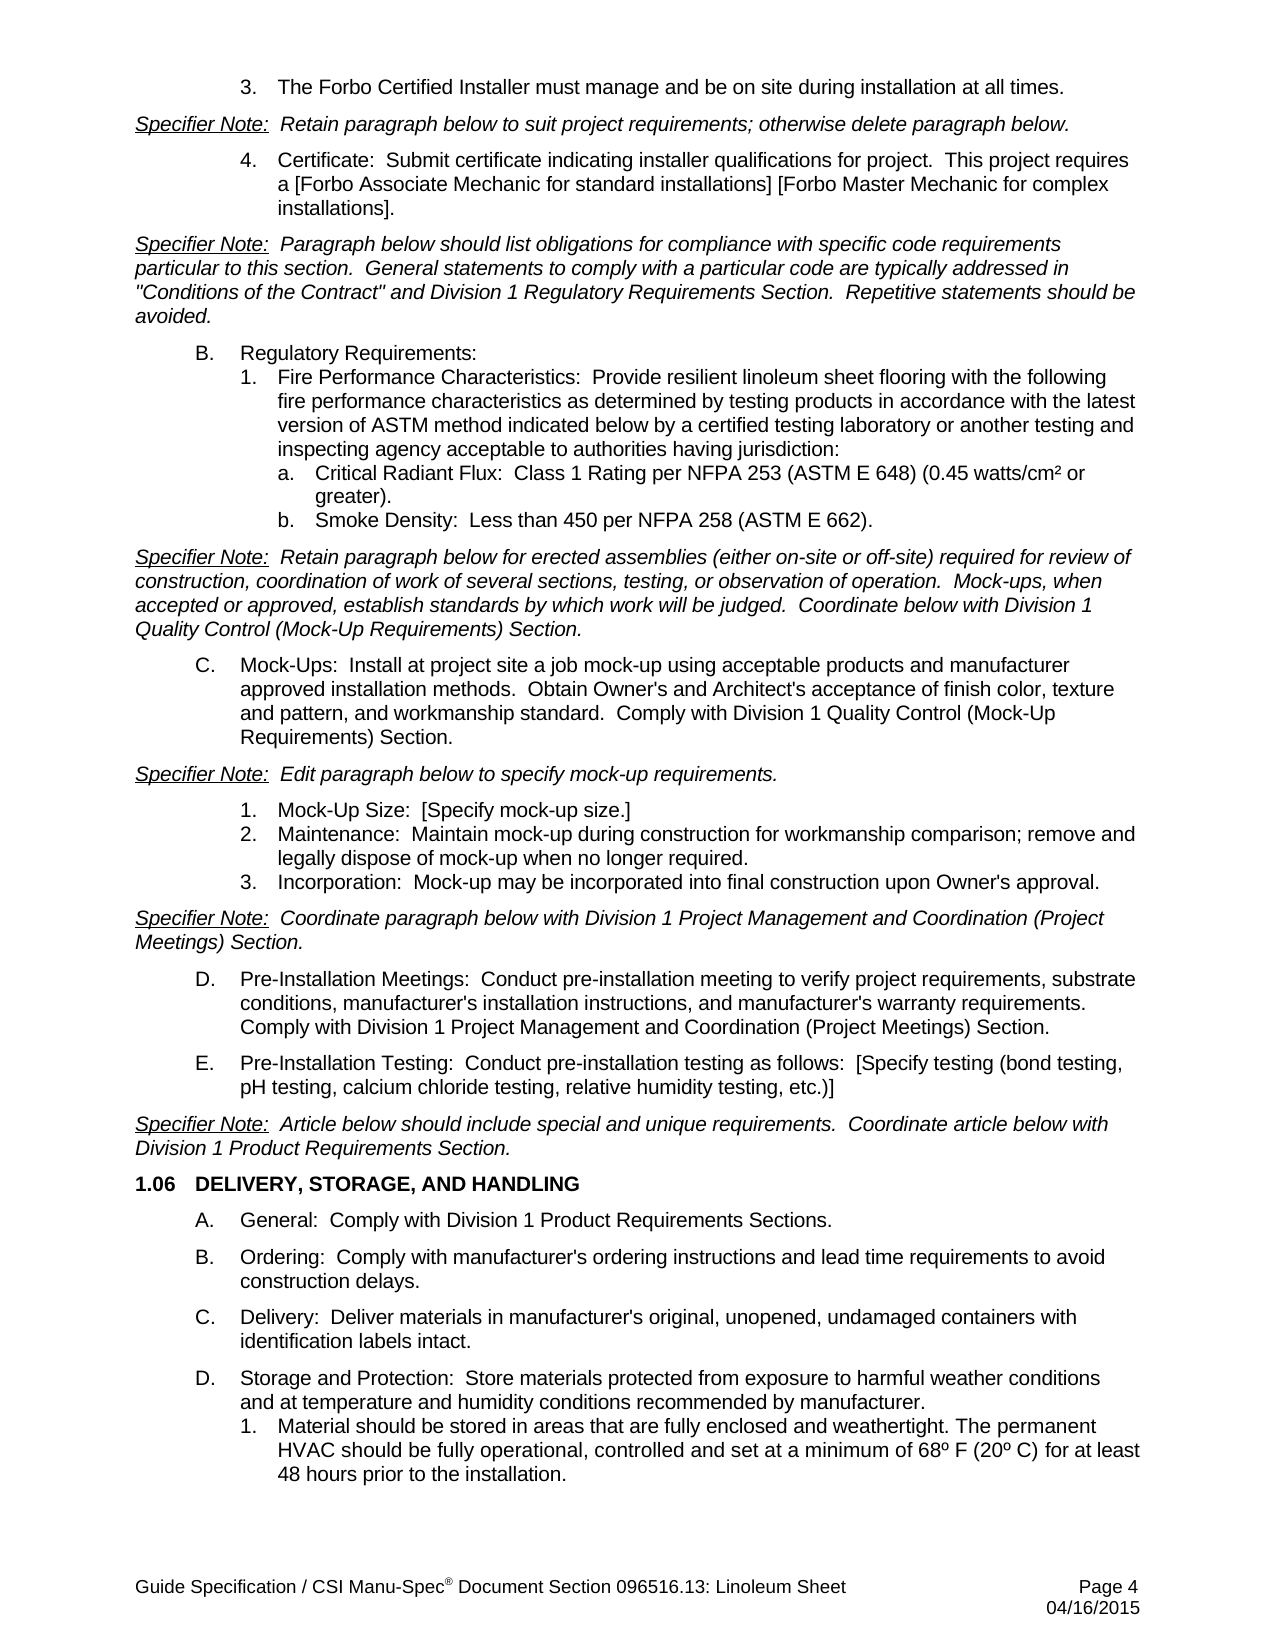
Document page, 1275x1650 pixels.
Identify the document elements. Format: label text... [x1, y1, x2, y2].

text Specifier Note: Paragraph below should list obligations for compliance with specific code requirements particular to this section. General statements to comply with a particular code are typically addressed in "Conditions of the Contract" and Division 1 Regulatory Requirements Section. Repetitive statements should be avoided. [135, 232, 1140, 328]
list Storage and Protection: Store materials protected from exposure to harmful weather conditions and at temperature and humidity conditions recommended by manufacturer. [195, 1366, 1140, 1413]
text Specifier Note: Coordinate paragraph below with Division 1 Project Management and Coordination (Project Meetings) Section. [135, 906, 1140, 954]
list Critical Radiant Flux: Class 1 Rating per NFPA 253 (ASTM E 648) (0.45 watts/cm² or greater). [277, 460, 1140, 508]
list Certificate: Submit certificate indicating installer qualifications for project. This project requires a [Forbo Associate Mechanic for standard installations] [Forbo Master Mechanic for complex installations]. [240, 148, 1140, 220]
text Specifier Note: Retain paragraph below for erected assemblies (either on-site or off-site) required for review of construction, coordination of work of several sections, testing, or observation of operation. Mock-ups, when accepted or approved, establish standards by which work will be judged. Coordinate below with Division 1 Quality Control (Mock-Up Requirements) Section. [135, 545, 1140, 641]
list Delivery: Deliver materials in manufacturer's original, unopened, undamaged containers with identification labels intact. [195, 1305, 1140, 1353]
list Smoke Density: Less than 450 per NFPA 258 (ASTM E 662). [277, 508, 1140, 532]
list Maintenance: Maintain mock-up during construction for workmanship comparison; remove and legally dispose of mock-up when no longer required. [240, 822, 1140, 870]
list Fire Performance Characteristics: Provide resilient linoleum sheet flooring with the following fire performance characteristics as determined by testing products in accordance with the latest version of ASTM method indicated below by a certified testing laboratory or another testing and inspecting agency acceptable to authorities having jurisdiction: [240, 364, 1140, 460]
list Mock-Ups: Install at project site a job mock-up using acceptable products and manufacturer approved installation methods. Obtain Owner's and Architect's acceptance of finish color, texture and pattern, and workmanship standard. Comply with Division 1 Quality Control (Mock-Up Requirements) Section. [195, 653, 1140, 749]
text Specifier Note: Edit paragraph below to specify mock-up requirements. [135, 761, 1140, 785]
list Pre-Installation Testing: Conduct pre-installation testing as follows: [Specify testing (bond testing, pH testing, calcium chloride testing, relative humidity testing, etc.)] [195, 1051, 1140, 1099]
list Pre-Installation Meetings: Conduct pre-installation meeting to verify project requirements, substrate conditions, manufacturer's installation instructions, and manufacturer's warranty requirements. Comply with Division 1 Project Management and Coordination (Project Meetings) Section. [195, 967, 1140, 1038]
list The Forbo Certified Installer must manage and be on site during installation at all times. [240, 75, 1140, 99]
list General: Comply with Division 1 Product Requirements Sections. [195, 1208, 1140, 1232]
list Incorporation: Mock-up may be incorporated into final construction upon Owner's approval. [240, 870, 1140, 894]
list Mock-Up Size: [Specify mock-up size.] [240, 798, 1140, 822]
list DELIVERY, STORAGE, AND HANDLING [135, 1172, 1140, 1196]
text Specifier Note: Retain paragraph below to suit project requirements; otherwise delete paragraph below. [135, 111, 1140, 135]
text Specifier Note: Article below should include special and unique requirements. Coordinate article below with Division 1 Product Requirements Section. [135, 1111, 1140, 1159]
list Regulatory Requirements: [195, 341, 1140, 364]
list Material should be stored in areas that are fully enclosed and weathertight. The permanent HVAC should be fully operational, controlled and set at a minimum of 68º F (20º C) for at least 48 hours prior to the installation. [240, 1413, 1140, 1485]
list Ordering: Comply with manufacturer's ordering instructions and lead time requirements to avoid construction delays. [195, 1245, 1140, 1293]
